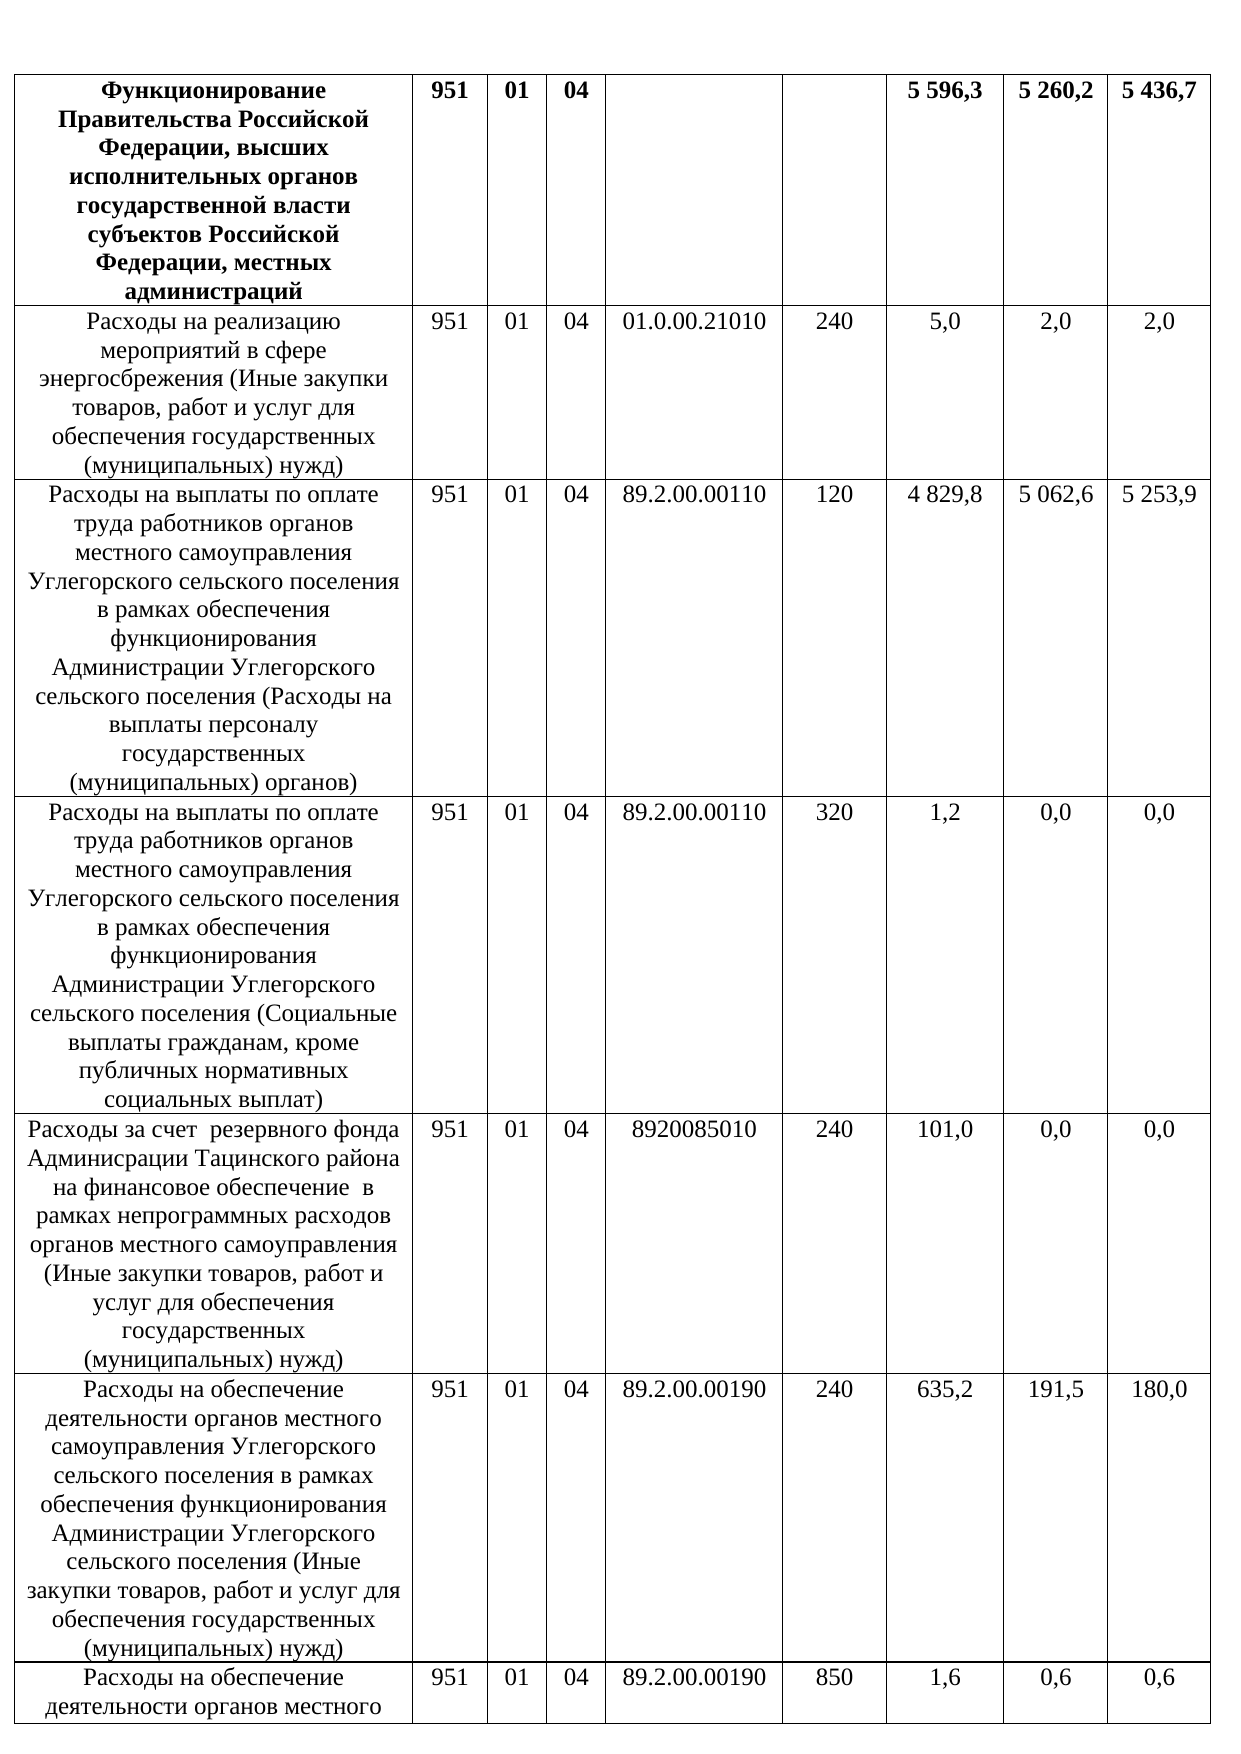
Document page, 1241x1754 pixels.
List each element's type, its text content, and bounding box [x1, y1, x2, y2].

table_cell 951 [413, 480, 487, 796]
table_cell Расходы на выплаты по оплате труда работников органов местного самоуправления Углегорского сельского поселения в рамках обеспечения функционирования Администрации Углегорского сельского поселения (Социальные выплаты гражданам, кроме публичных нормативных социальных выплат) [15, 797, 412, 1113]
table_cell 01 [488, 75, 546, 305]
table_cell 89.2.00.00190 [606, 1374, 782, 1661]
table_cell 89.2.00.00110 [606, 480, 782, 796]
table_cell 320 [783, 797, 886, 1113]
table_cell 04 [547, 1114, 605, 1373]
table_cell 5 596,3 [887, 75, 1003, 305]
table_cell [783, 75, 886, 305]
table_cell 180,0 [1108, 1374, 1210, 1661]
table_cell 850 [783, 1663, 886, 1723]
table_cell 04 [547, 1663, 605, 1723]
table_cell 0,6 [1004, 1663, 1107, 1723]
table_cell 120 [783, 480, 886, 796]
table_cell 191,5 [1004, 1374, 1107, 1661]
table_cell 2,0 [1004, 306, 1107, 478]
table_cell 04 [547, 797, 605, 1113]
table_cell Расходы на реализацию мероприятий в сфере энергосбрежения (Иные закупки товаров, работ и услуг для обеспечения государственных (муниципальных) нужд) [15, 306, 412, 478]
table_cell 101,0 [887, 1114, 1003, 1373]
table_cell 951 [413, 75, 487, 305]
table_cell 240 [783, 306, 886, 478]
table_cell 0,0 [1004, 797, 1107, 1113]
table_cell 89.2.00.00190 [606, 1663, 782, 1723]
table_cell 951 [413, 306, 487, 478]
table_cell 1,6 [887, 1663, 1003, 1723]
table_cell 0,0 [1004, 1114, 1107, 1373]
table_cell 0,0 [1108, 797, 1210, 1113]
table_cell 5 260,2 [1004, 75, 1107, 305]
table_cell 240 [783, 1114, 886, 1373]
table_cell 5 062,6 [1004, 480, 1107, 796]
table_cell 2,0 [1108, 306, 1210, 478]
table_cell 04 [547, 75, 605, 305]
table_cell 01 [488, 1114, 546, 1373]
table_cell 5 253,9 [1108, 480, 1210, 796]
table_cell Расходы на обеспечение деятельности органов местного самоуправления Углегорского сельского поселения в рамках обеспечения функционирования Администрации Углегорского сельского поселения (Иные закупки товаров, работ и услуг для обеспечения государственных (муниципальных) нужд) [15, 1374, 412, 1661]
table_cell 5,0 [887, 306, 1003, 478]
table_cell 635,2 [887, 1374, 1003, 1661]
table_cell 4 829,8 [887, 480, 1003, 796]
table_cell 5 436,7 [1108, 75, 1210, 305]
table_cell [15, 1663, 412, 1723]
table_cell 89.2.00.00110 [606, 797, 782, 1113]
table_cell 01 [488, 1374, 546, 1661]
table_cell 01 [488, 1663, 546, 1723]
table_cell Функционирование Правительства Российской Федерации, высших исполнительных органов государственной власти субъектов Российской Федерации, местных администраций [15, 75, 412, 305]
table_cell 04 [547, 480, 605, 796]
table_cell 1,2 [887, 797, 1003, 1113]
table_cell Расходы на выплаты по оплате труда работников органов местного самоуправления Углегорского сельского поселения в рамках обеспечения функционирования Администрации Углегорского сельского поселения (Расходы на выплаты персоналу государственных (муниципальных) органов) [15, 480, 412, 796]
table_cell 951 [413, 1663, 487, 1723]
table_cell 8920085010 [606, 1114, 782, 1373]
table_cell 01 [488, 306, 546, 478]
table_cell 951 [413, 1114, 487, 1373]
table_cell 01 [488, 797, 546, 1113]
table_cell 01.0.00.21010 [606, 306, 782, 478]
table_cell 04 [547, 306, 605, 478]
table_cell 240 [783, 1374, 886, 1661]
table_cell Расходы за счет резервного фонда Админисрации Тацинского района на финансовое обеспечение в рамках непрограммных расходов органов местного самоуправления (Иные закупки товаров, работ и услуг для обеспечения государственных (муниципальных) нужд) [15, 1114, 412, 1373]
table_cell 951 [413, 1374, 487, 1661]
table_cell 04 [547, 1374, 605, 1661]
table_cell 0,0 [1108, 1114, 1210, 1373]
table_cell [606, 75, 782, 305]
table_cell 0,6 [1108, 1663, 1210, 1723]
table_cell 951 [413, 797, 487, 1113]
table_cell 01 [488, 480, 546, 796]
